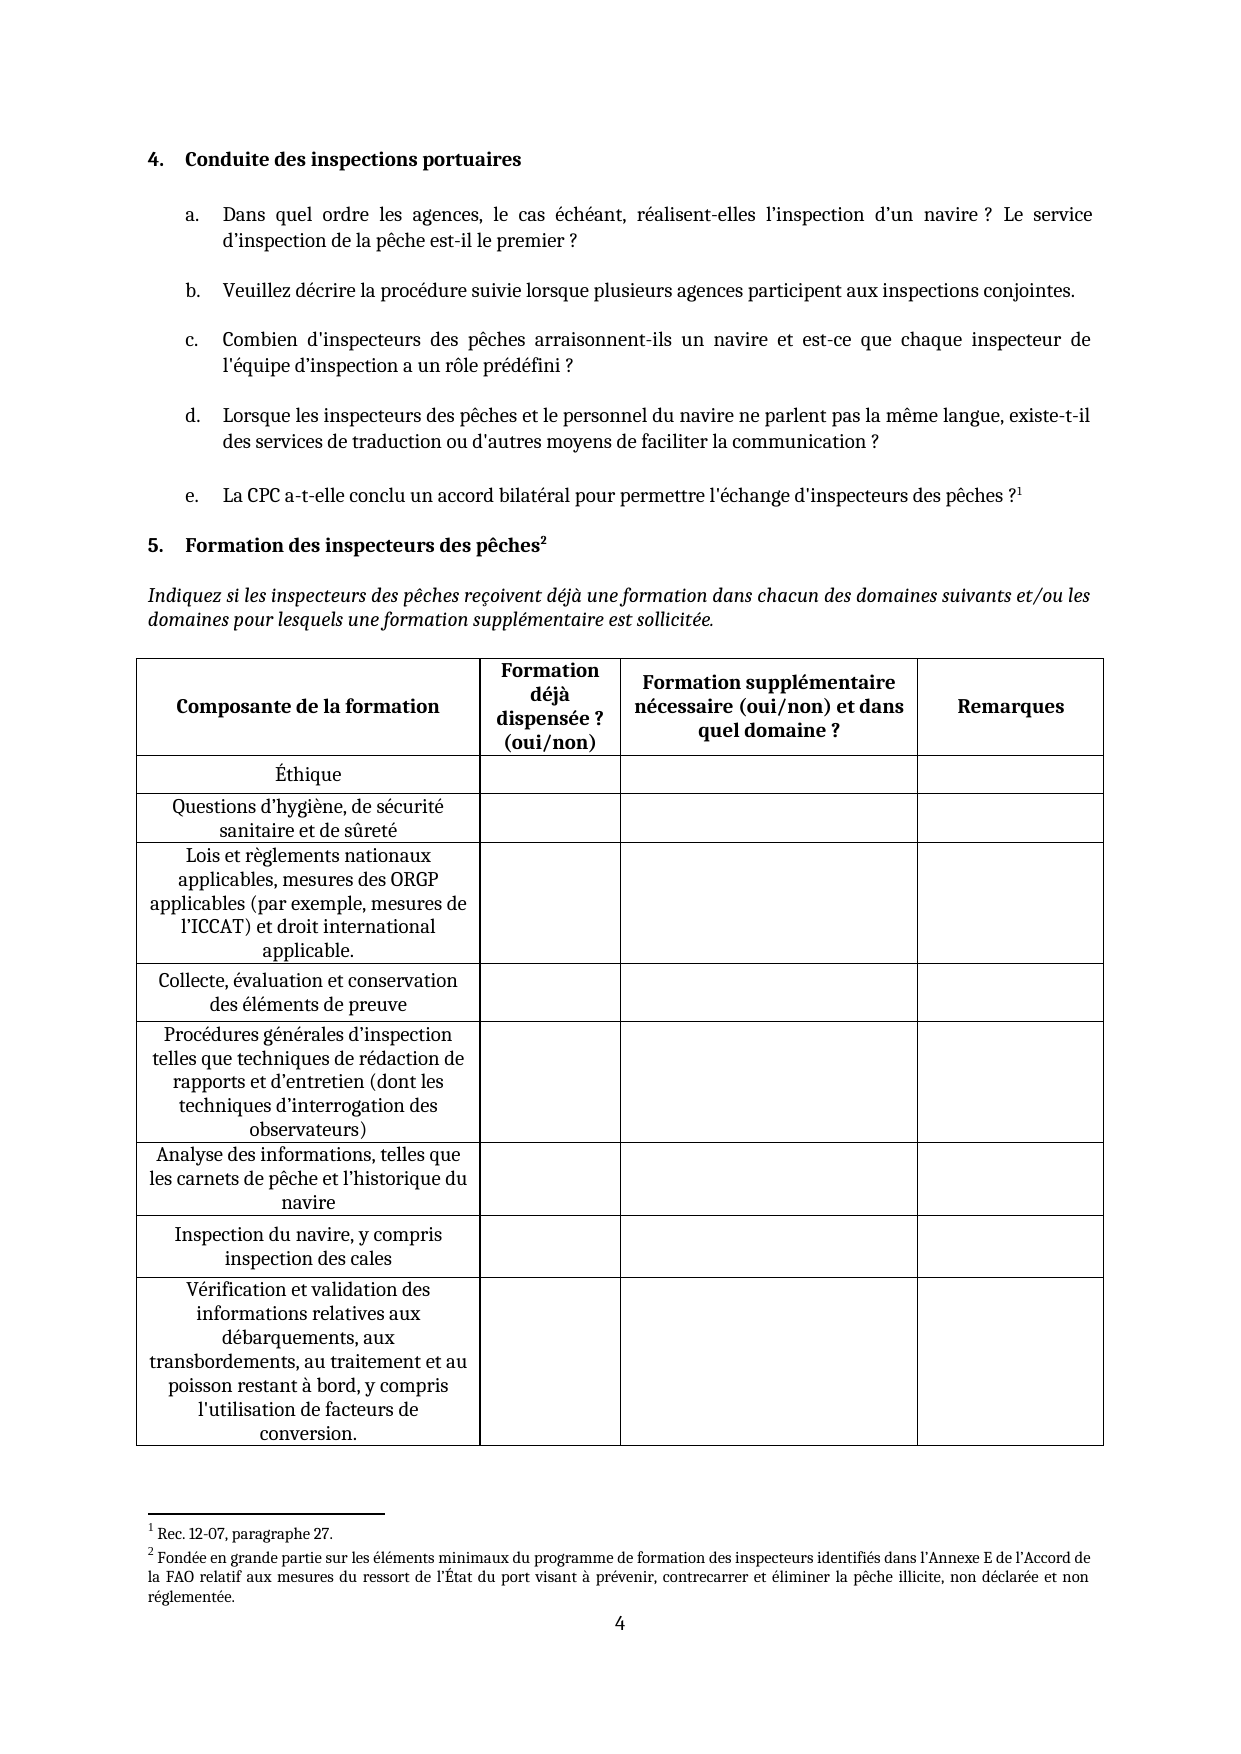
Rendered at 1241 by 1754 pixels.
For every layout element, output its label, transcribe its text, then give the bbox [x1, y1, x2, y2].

table_cell [481, 964, 620, 1021]
table_cell [918, 1022, 1103, 1142]
table_cell [621, 843, 917, 963]
list Lorsque les inspecteurs des pêches et le personnel du navire ne parlent pas la même langue, existe-t-il des services de traduction ou d'autres moyens de faciliter la communication ? [185, 404, 1092, 453]
table_cell Lois et règlements nationaux applicables, mesures des ORGP applicables (par exemple, mesures de l’ICCAT) et droit international applicable. [137, 843, 479, 963]
table_cell [918, 1216, 1103, 1277]
table_cell [621, 794, 917, 842]
table_cell [481, 794, 620, 842]
table_cell [481, 1278, 620, 1445]
table_cell Questions d’hygiène, de sécurité sanitaire et de sûreté [137, 794, 479, 842]
list Combien d'inspecteurs des pêches arraisonnent-ils un navire et est-ce que chaque inspecteur de l'équipe d’inspection a un rôle prédéfini ? [185, 328, 1092, 378]
table_header Composante de la formation [137, 659, 479, 755]
table_cell [481, 843, 620, 963]
list Conduite des inspections portuaires [148, 148, 1092, 172]
text Indiquez si les inspecteurs des pêches reçoivent déjà une formation dans chacun des domaines suivants et/ou les domaines pour lesquels une formation supplémentaire est sollicitée. [148, 584, 1092, 632]
table_cell [918, 964, 1103, 1021]
table_cell Procédures générales d’inspection telles que techniques de rédaction de rapports et d’entretien (dont les techniques d’interrogation des observateurs) [137, 1022, 479, 1142]
table_cell [621, 756, 917, 793]
table_cell Vérification et validation des informations relatives aux débarquements, aux transbordements, au traitement et au poisson restant à bord, y compris l'utilisation de facteurs de conversion. [137, 1278, 479, 1445]
list La CPC a-t-elle conclu un accord bilatéral pour permettre l'échange d'inspecteurs des pêches ? [185, 484, 1092, 508]
table_cell [918, 756, 1103, 793]
list Veuillez décrire la procédure suivie lorsque plusieurs agences participent aux inspections conjointes. [185, 278, 1092, 302]
table_cell [481, 1216, 620, 1277]
table_cell [481, 756, 620, 793]
list Dans quel ordre les agences, le cas échéant, réalisent-elles l’inspection d’un navire ? Le service d’inspection de la pêche est-il le premier ? [185, 203, 1092, 252]
table_cell [621, 964, 917, 1021]
table_cell [918, 1278, 1103, 1445]
table_cell [621, 1143, 917, 1215]
table_cell [621, 1216, 917, 1277]
table_cell Analyse des informations, telles que les carnets de pêche et l’historique du navire [137, 1143, 479, 1215]
table_header Formation déjà dispensée ? (oui/non) [481, 659, 620, 755]
table_cell [918, 843, 1103, 963]
table_cell [918, 1143, 1103, 1215]
table_cell [918, 794, 1103, 842]
table_cell Inspection du navire, y compris inspection des cales [137, 1216, 479, 1277]
table_cell [621, 1278, 917, 1445]
table_cell [481, 1022, 620, 1142]
table_cell [621, 1022, 917, 1142]
table_header Formation supplémentaire nécessaire (oui/non) et dans quel domaine ? [621, 659, 917, 755]
table_cell Collecte, évaluation et conservation des éléments de preuve [137, 964, 479, 1021]
list Formation des inspecteurs des pêches [148, 534, 1092, 558]
table_cell [481, 1143, 620, 1215]
table_cell Éthique [137, 756, 479, 793]
table_header Remarques [918, 659, 1103, 755]
